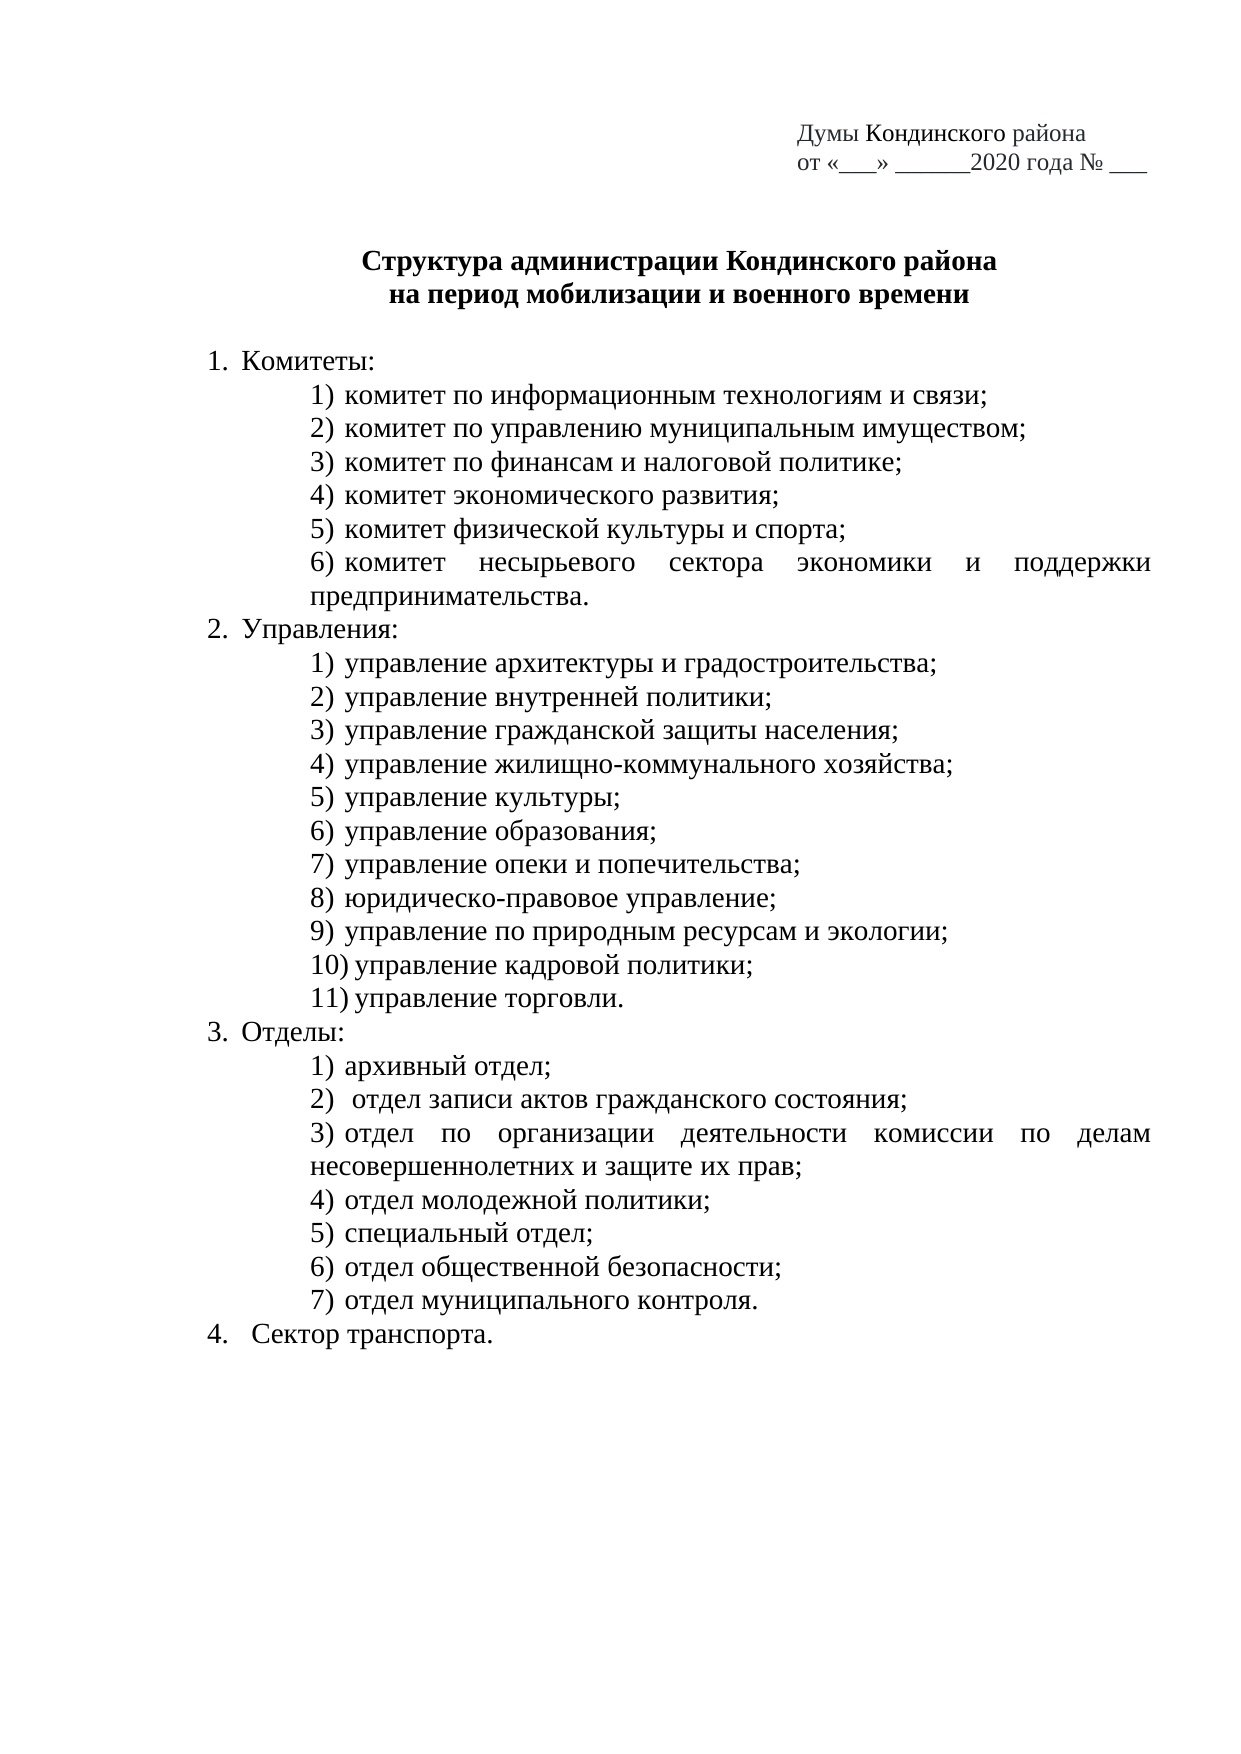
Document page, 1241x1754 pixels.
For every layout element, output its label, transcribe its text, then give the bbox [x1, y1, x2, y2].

list отдел по организации деятельности комиссии по делам несовершеннолетних и защите их прав; [310, 1115, 1152, 1182]
list отдел записи актов гражданского состояния; [310, 1081, 1152, 1115]
list специальный отдел; [310, 1215, 1152, 1249]
text Думы Кондинского района [797, 118, 1152, 147]
list Сектор транспорта. [207, 1316, 1152, 1349]
list управление архитектуры и градостроительства; [310, 645, 1152, 679]
list управление кадровой политики; [310, 947, 1152, 981]
list управление гражданской защиты населения; [310, 712, 1152, 746]
list комитет по информационным технологиям и связи; [310, 377, 1152, 410]
list управление торговли. [310, 981, 1152, 1014]
list Комитеты: [207, 343, 1152, 377]
list управление образования; [310, 813, 1152, 846]
list комитет экономического развития; [310, 477, 1152, 511]
subtitle на период мобилизации и военного времени [207, 276, 1152, 310]
list управление жилищно-коммунального хозяйства; [310, 746, 1152, 779]
subtitle Структура администрации Кондинского района [207, 243, 1152, 276]
list комитет несырьевого сектора экономики и поддержки предпринимательства. [310, 544, 1152, 612]
list отдел муниципального контроля. [310, 1282, 1152, 1316]
list отдел молодежной политики; [310, 1182, 1152, 1215]
list архивный отдел; [310, 1048, 1152, 1081]
list комитет физической культуры и спорта; [310, 511, 1152, 544]
list Отделы: [207, 1014, 1152, 1048]
list управление по природным ресурсам и экологии; [310, 913, 1152, 947]
list отдел общественной безопасности; [310, 1249, 1152, 1282]
list юридическо-правовое управление; [310, 880, 1152, 913]
list управление внутренней политики; [310, 679, 1152, 712]
list управление опеки и попечительства; [310, 846, 1152, 880]
list комитет по управлению муниципальным имуществом; [310, 410, 1152, 444]
text от «___» ______2020 года № ___ [797, 147, 1152, 176]
list комитет по финансам и налоговой политике; [310, 444, 1152, 477]
list управление культуры; [310, 779, 1152, 813]
list Управления: [207, 612, 1152, 645]
